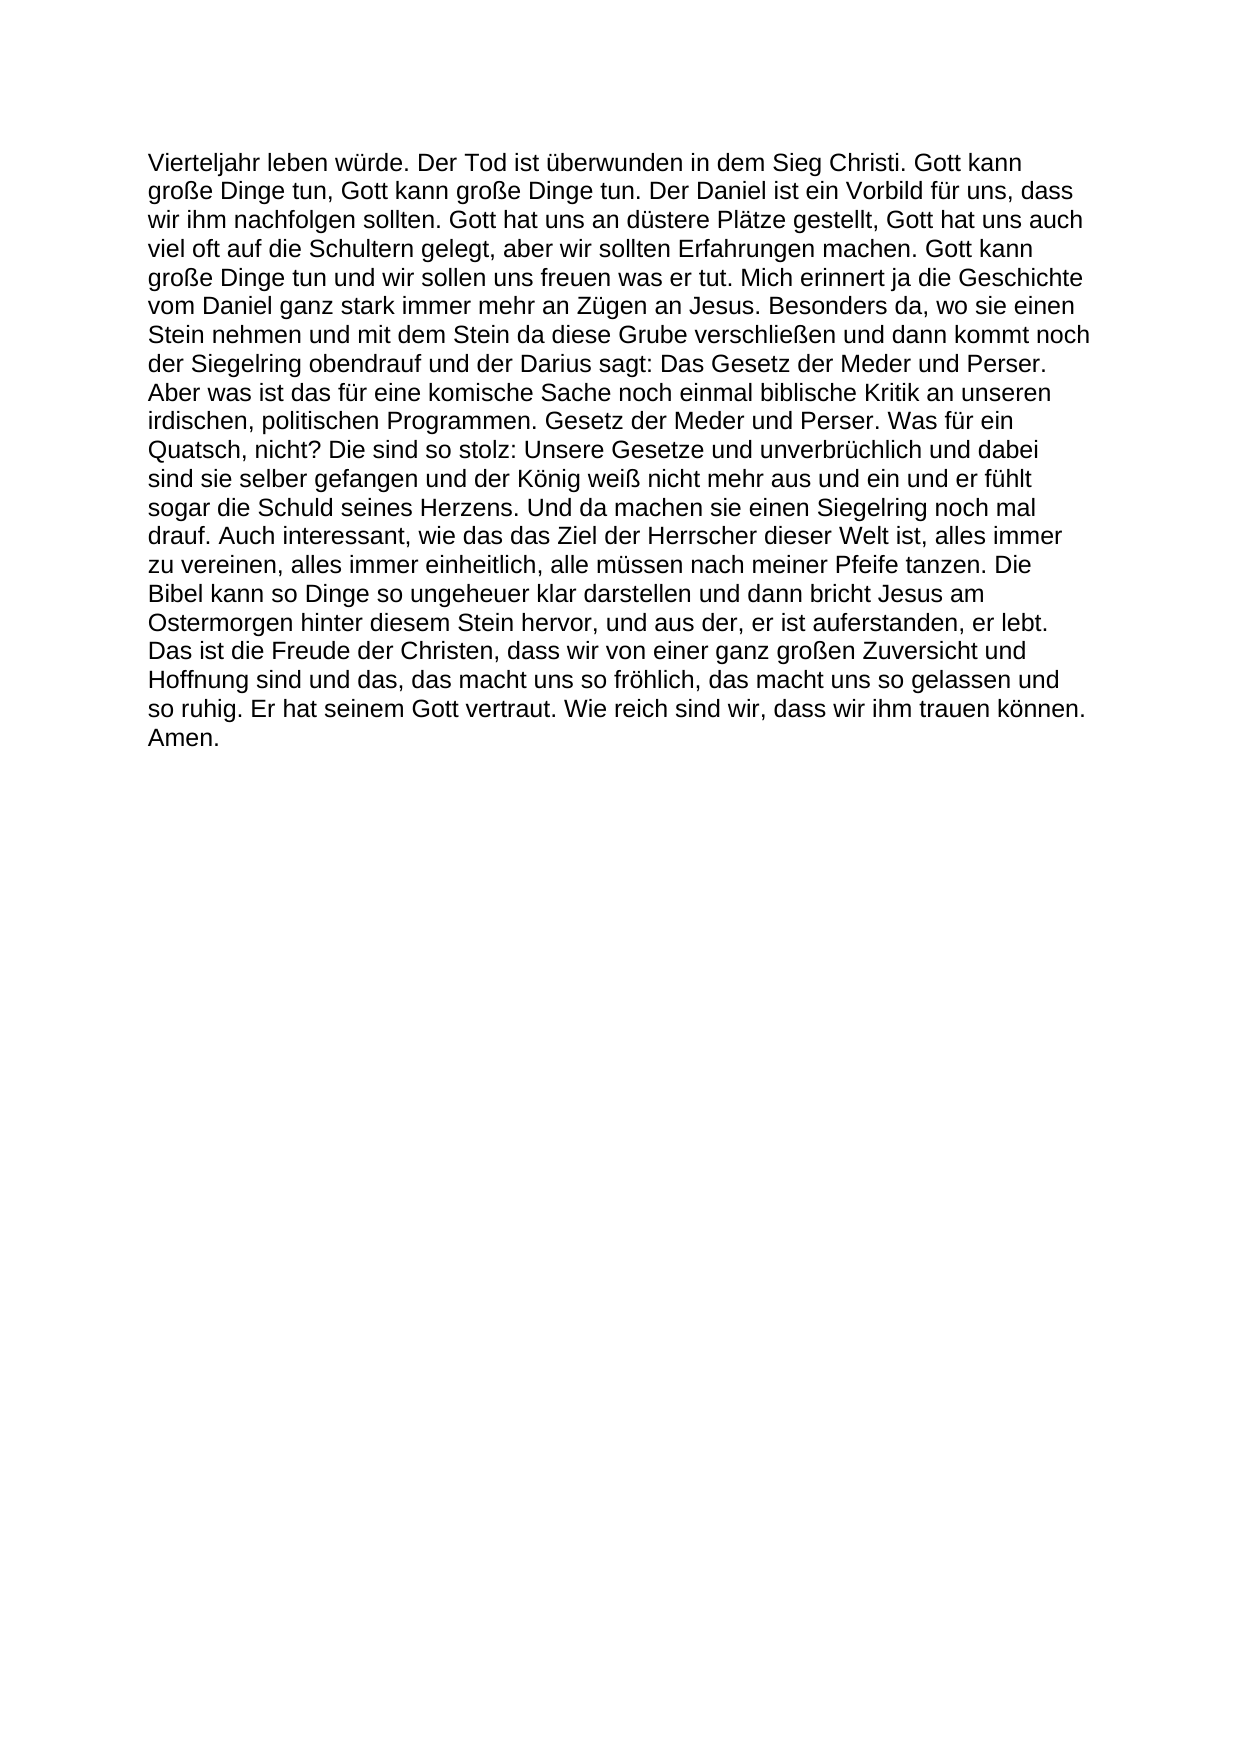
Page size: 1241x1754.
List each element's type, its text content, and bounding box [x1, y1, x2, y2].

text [148, 148, 1093, 723]
text Amen. [148, 723, 1093, 751]
